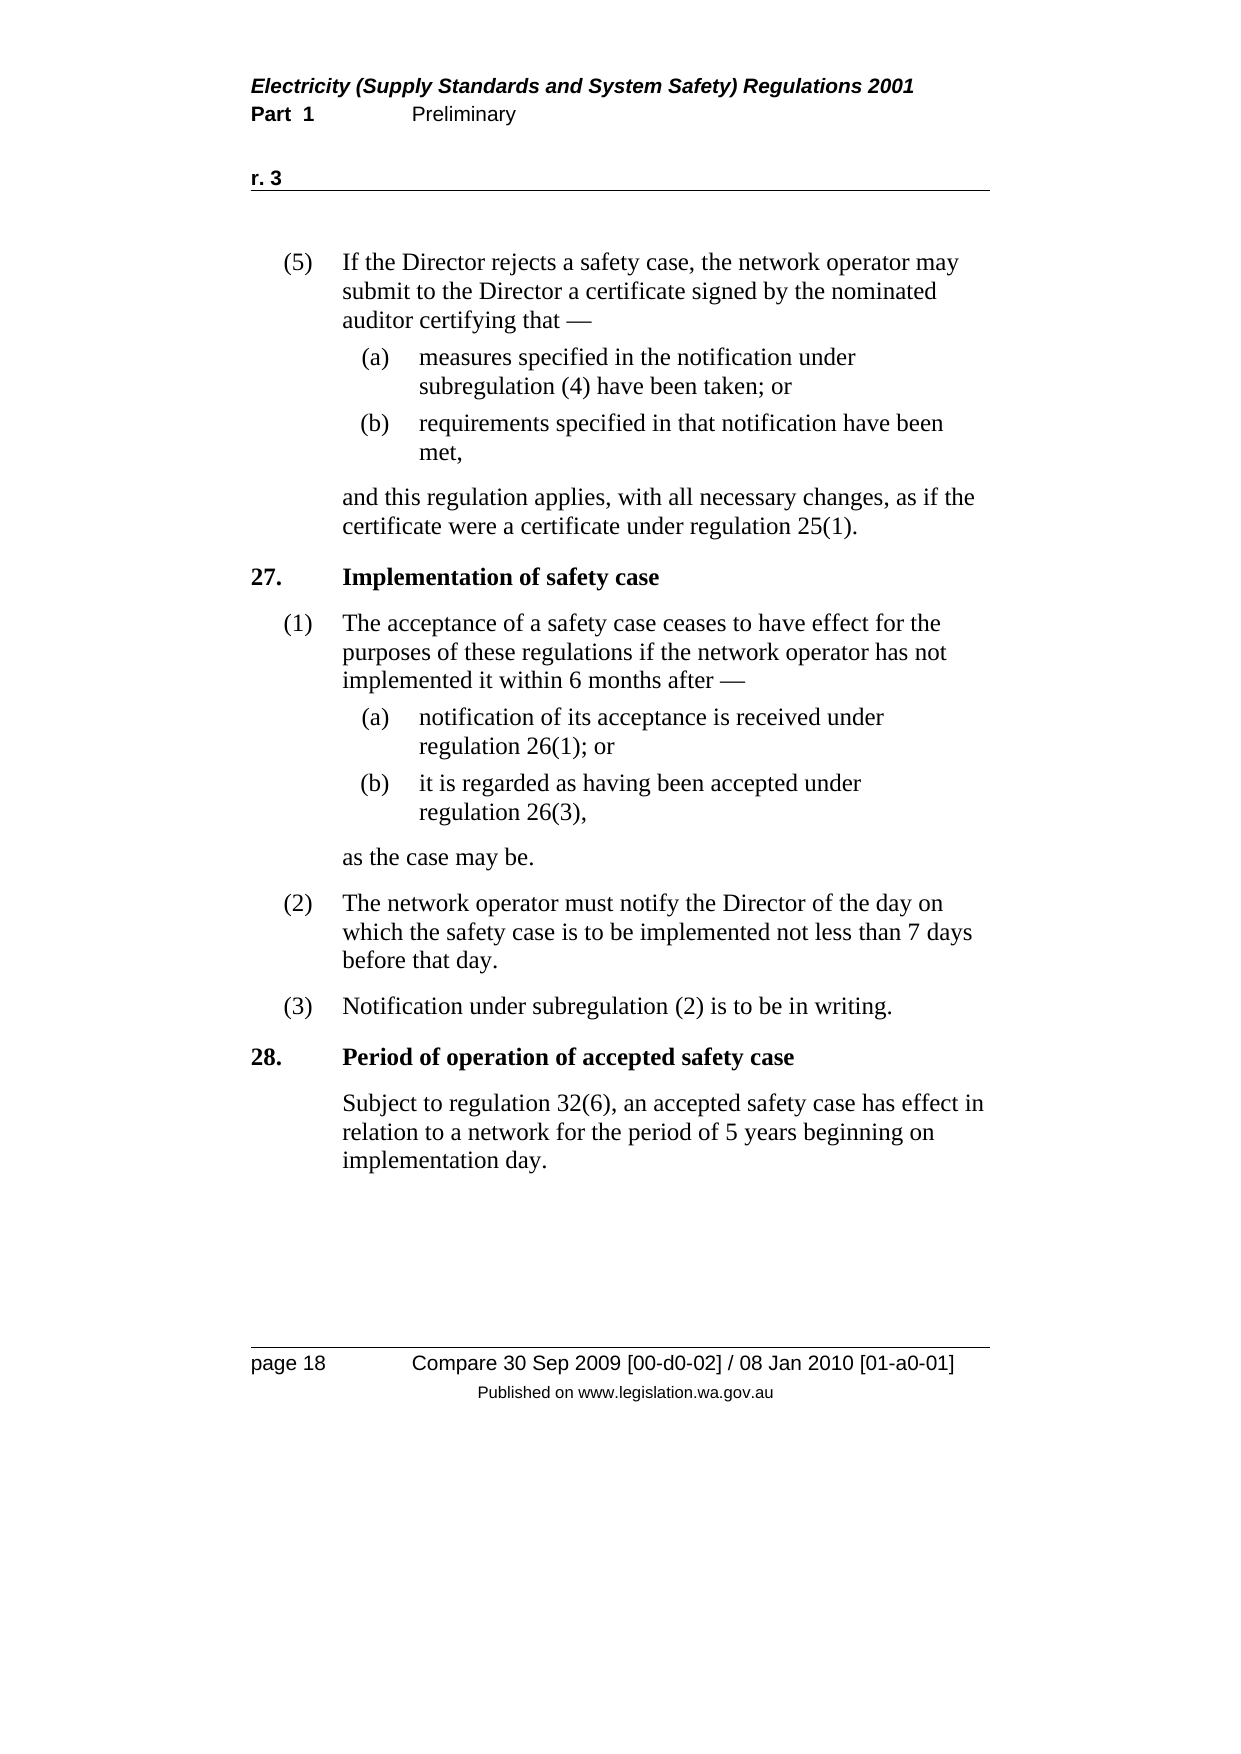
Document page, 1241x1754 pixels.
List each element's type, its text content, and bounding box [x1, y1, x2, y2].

text (1) The acceptance of a safety case ceases to have effect for the purposes of these regulations if the network operator has not implemented it within 6 months after — [251, 608, 990, 694]
text (a) measures specified in the notification under subregulation (4) have been taken; or [251, 342, 990, 399]
text (2) The network operator must notify the Director of the day on which the safety case is to be implemented not less than 7 days before that day. [251, 888, 990, 974]
text (a) notification of its acceptance is received under regulation 26(1); or [251, 702, 990, 760]
text (3) Notification under subregulation (2) is to be in writing. [251, 991, 990, 1019]
text as the case may be. [251, 842, 990, 871]
text Subject to regulation 32(6), an accepted safety case has effect in relation to a network for the period of 5 years beginning on implementation day. [251, 1088, 990, 1174]
subtitle 28. Period of operation of accepted safety case [251, 1042, 990, 1071]
text (b) it is regarded as having been accepted under regulation 26(3), [251, 768, 990, 826]
text (5) If the Director rejects a safety case, the network operator may submit to the Director a certificate signed by the nominated auditor certifying that — [251, 247, 990, 334]
subtitle 27. Implementation of safety case [251, 562, 990, 591]
text and this regulation applies, with all necessary changes, as if the certificate were a certificate under regulation 25(1). [251, 482, 990, 539]
text (b) requirements specified in that notification have been met, [251, 408, 990, 465]
